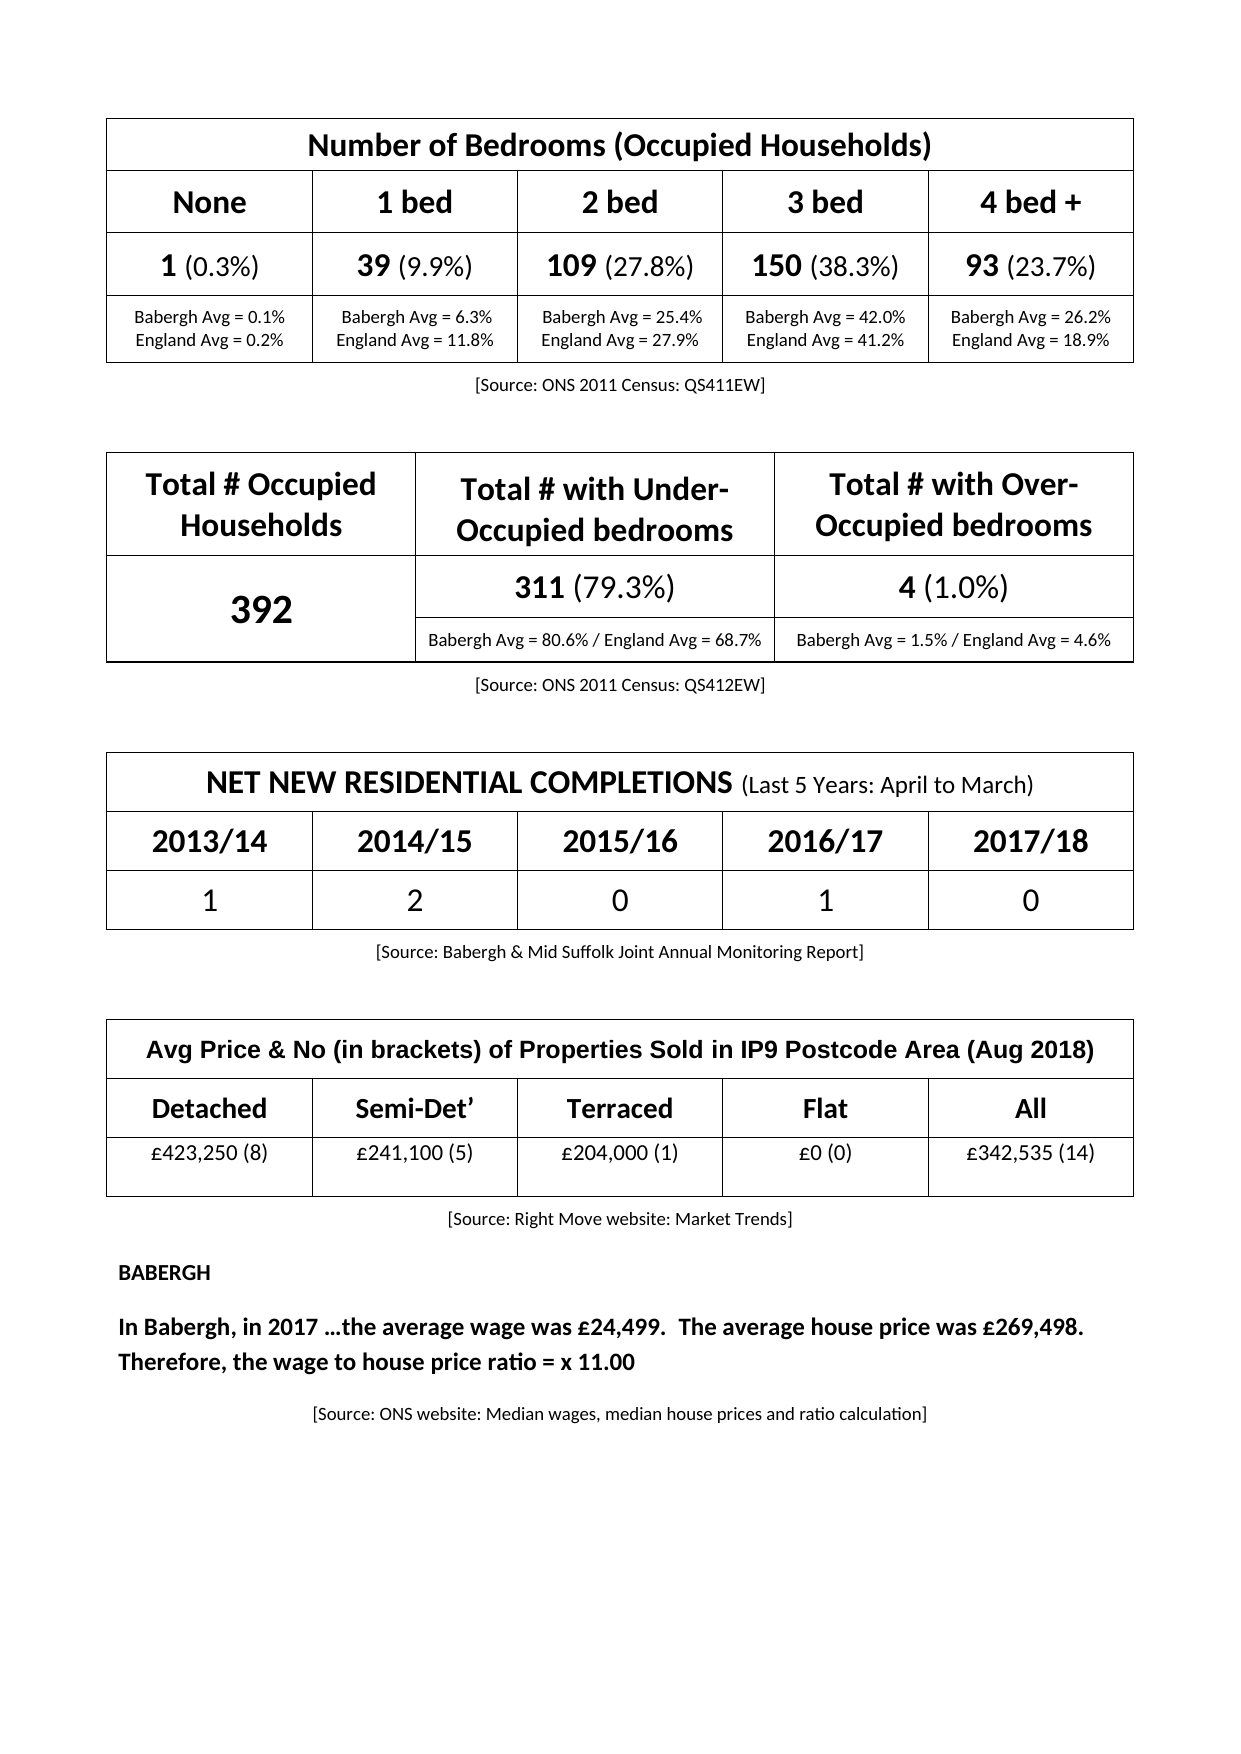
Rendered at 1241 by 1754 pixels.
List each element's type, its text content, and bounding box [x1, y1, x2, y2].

table_cell 150 (38.3%) [723, 233, 928, 294]
table_cell 0 [518, 871, 722, 929]
table_cell 2014/15 [313, 812, 517, 870]
table_cell 1 (0.3%) [107, 233, 312, 294]
table_cell Babergh Avg = 1.5% / England Avg = 4.6% [775, 618, 1133, 661]
table_cell £204,000 (1) [518, 1138, 722, 1196]
table_cell £423,250 (8) [107, 1138, 312, 1196]
table_header Total # with Over-Occupied bedrooms [775, 453, 1133, 555]
text BABERGH [118, 1258, 1122, 1286]
table_cell 1 [107, 871, 312, 929]
table_cell 0 [929, 871, 1133, 929]
table_cell 392 [107, 556, 415, 661]
table_header NET NEW RESIDENTIAL COMPLETIONS (Last 5 Years: April to March) [107, 753, 1133, 811]
table_cell 2 [313, 871, 517, 929]
table_cell 93 (23.7%) [929, 233, 1133, 294]
table_cell Flat [723, 1079, 928, 1137]
table_cell 2013/14 [107, 812, 312, 870]
table_cell 311 (79.3%) [416, 556, 774, 617]
table_cell 2 bed [518, 171, 722, 232]
table_cell Babergh Avg = 6.3% England Avg = 11.8% [313, 296, 517, 362]
table_cell 4 (1.0%) [775, 556, 1133, 617]
table_cell 1 [723, 871, 928, 929]
table_cell All [929, 1079, 1133, 1137]
table_header Total # with Under-Occupied bedrooms [416, 453, 774, 555]
table_cell 4 bed + [929, 171, 1133, 232]
table_cell 2015/16 [518, 812, 722, 870]
table_cell Babergh Avg = 26.2% England Avg = 18.9% [929, 296, 1133, 362]
table_cell 109 (27.8%) [518, 233, 722, 294]
text [Source: ONS 2011 Census: QS411EW] [118, 373, 1122, 396]
table_header Total # Occupied Households [107, 453, 415, 555]
text [Source: Right Move website: Market Trends] [118, 1207, 1122, 1230]
table_cell 1 bed [313, 171, 517, 232]
table_cell Semi-Det’ [313, 1079, 517, 1137]
table_header Avg Price & No (in brackets) of Properties Sold in IP9 Postcode Area (Aug 2018) [107, 1020, 1133, 1078]
table_cell 2017/18 [929, 812, 1133, 870]
table_cell £0 (0) [723, 1138, 928, 1196]
table_cell None [107, 171, 312, 232]
table_cell Babergh Avg = 42.0% England Avg = 41.2% [723, 296, 928, 362]
table_cell Babergh Avg = 80.6% / England Avg = 68.7% [416, 618, 774, 661]
text [Source: ONS 2011 Census: QS412EW] [118, 673, 1122, 696]
table_cell 39 (9.9%) [313, 233, 517, 294]
text In Babergh, in 2017 …the average wage was £24,499. The average house price was £269,498. Therefore, the wage to house price ratio = x 11.00 [118, 1311, 1122, 1377]
table_cell Detached [107, 1079, 312, 1137]
table_cell 2016/17 [723, 812, 928, 870]
table_cell 3 bed [723, 171, 928, 232]
table_cell £241,100 (5) [313, 1138, 517, 1196]
text [Source: ONS website: Median wages, median house prices and ratio calculation] [118, 1402, 1122, 1425]
table_cell Terraced [518, 1079, 722, 1137]
table_cell Babergh Avg = 0.1% England Avg = 0.2% [107, 296, 312, 362]
table_cell £342,535 (14) [929, 1138, 1133, 1196]
text [Source: Babergh & Mid Suffolk Joint Annual Monitoring Report] [118, 940, 1122, 963]
table_header Number of Bedrooms (Occupied Households) [107, 119, 1133, 170]
table_cell Babergh Avg = 25.4% England Avg = 27.9% [518, 296, 722, 362]
